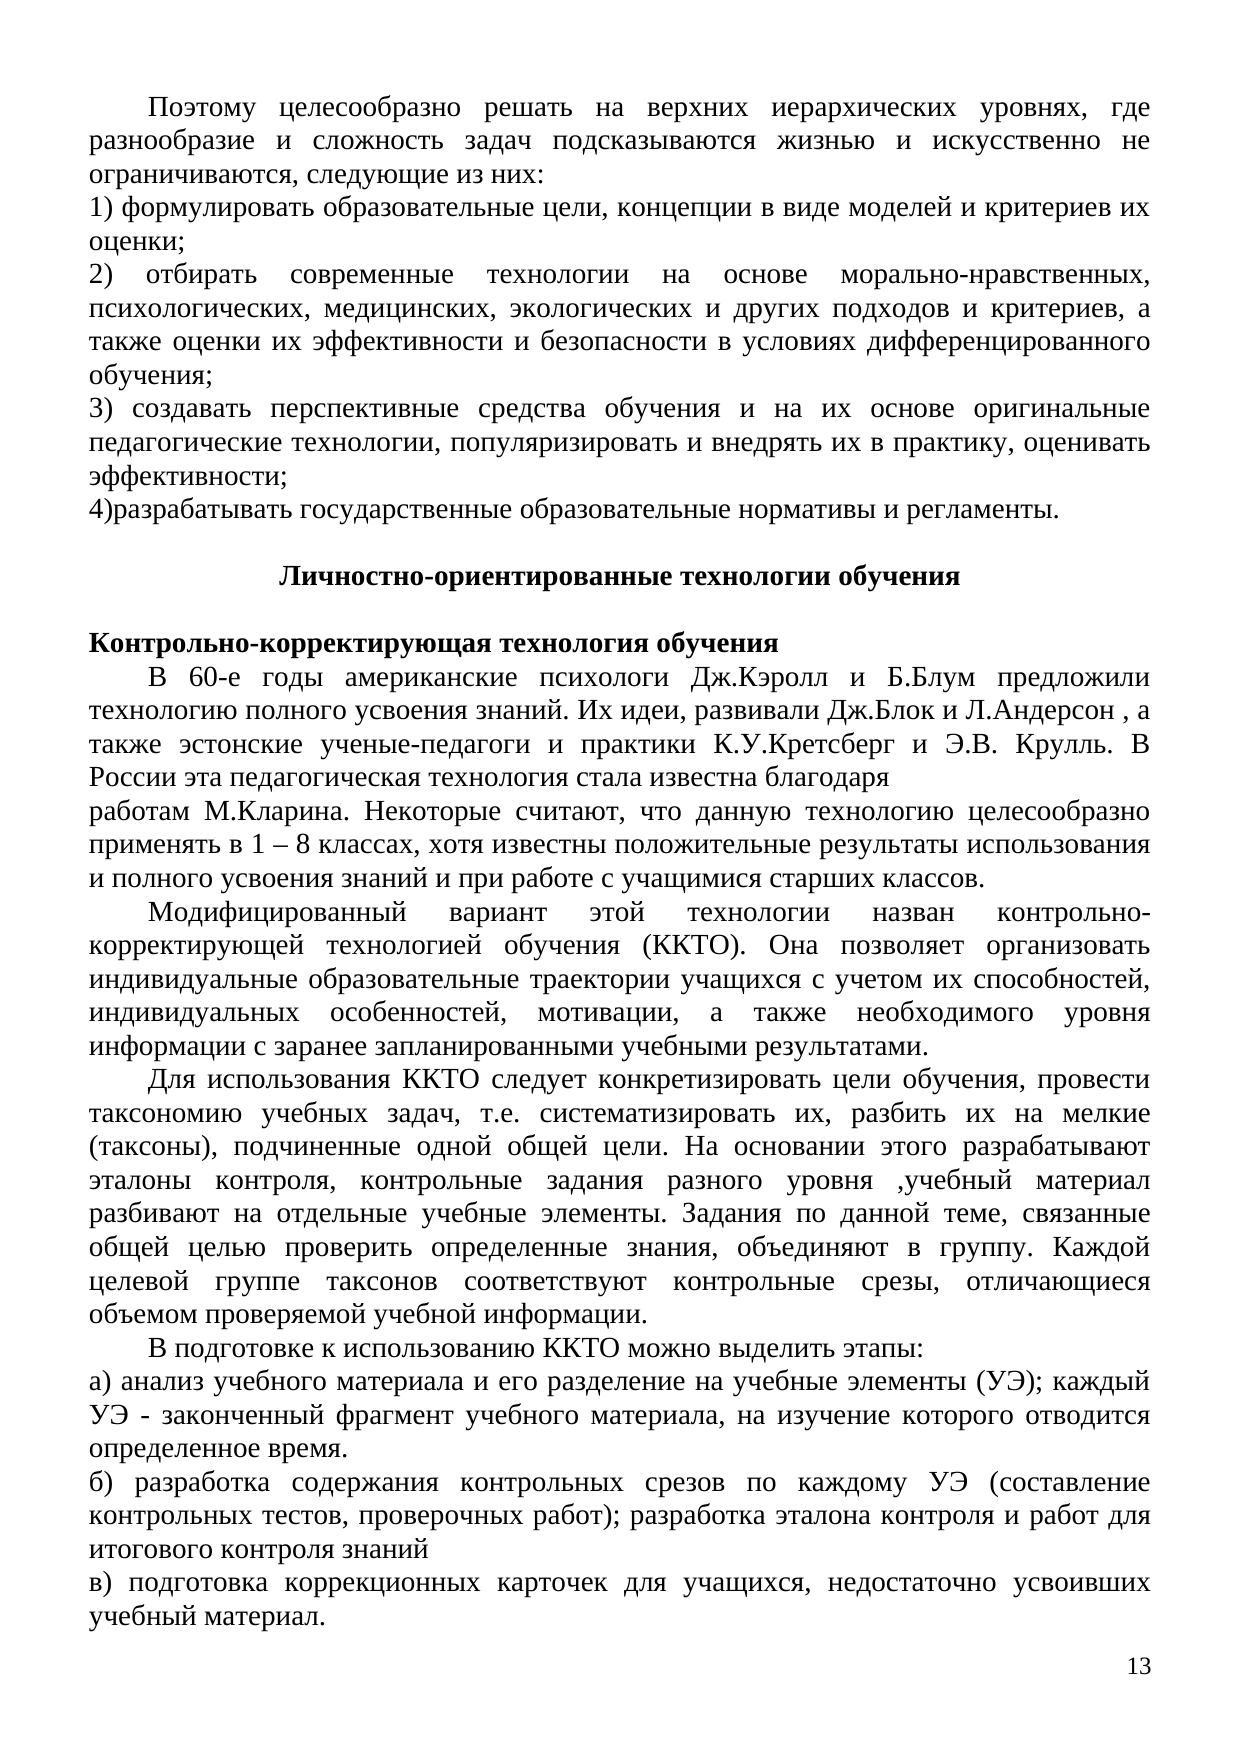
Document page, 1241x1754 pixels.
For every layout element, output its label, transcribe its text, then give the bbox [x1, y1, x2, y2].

text 4)разрабатывать государственные образовательные нормативы и регламенты. [89, 491, 1152, 525]
text В подготовке к использованию ККТО можно выделить этапы: [89, 1330, 1152, 1363]
text Поэтому целесообразно решать на верхних иерархических уровнях, где разнообразие и сложность задач подсказываются жизнью и искусственно не ограничиваются, следующие из них: [89, 89, 1152, 189]
text 1) формулировать образовательные цели, концепции в виде моделей и критериев их оценки; [89, 189, 1152, 256]
text 3) создавать перспективные средства обучения и на их основе оригинальные педагогические технологии, популяризировать и внедрять их в практику, оценивать эффективности; [89, 391, 1152, 491]
text Модифицированный вариант этой технологии назван контрольно-корректирующей технологией обучения (ККТО). Она позволяет организовать индивидуальные образовательные траектории учащихся с учетом их способностей, индивидуальных особенностей, мотивации, а также необходимого уровня информации с заранее запланированными учебными результатами. [89, 894, 1152, 1061]
text а) анализ учебного материала и его разделение на учебные элементы (УЭ); каждый УЭ - законченный фрагмент учебного материала, на изучение которого отводится определенное время. [89, 1363, 1152, 1464]
text Контрольно-корректирующая технология обучения [89, 625, 1152, 659]
text 2) отбирать современные технологии на основе морально-нравственных, психологических, медицинских, экологических и других подходов и критериев, а также оценки их эффективности и безопасности в условиях дифференцированного обучения; [89, 256, 1152, 391]
text Личностно-ориентированные технологии обучения [89, 558, 1152, 592]
text б) разработка содержания контрольных срезов по каждому УЭ (составление контрольных тестов, проверочных работ); разработка эталона контроля и работ для итогового контроля знаний [89, 1464, 1152, 1564]
text в) подготовка коррекционных карточек для учащихся, недостаточно усвоивших учебный материал. [89, 1564, 1152, 1632]
text В 60-е годы американские психологи Дж.Кэролл и Б.Блум предложили технологию полного усвоения знаний. Их идеи, развивали Дж.Блок и Л.Андерсон , а также эстонские ученые-педагоги и практики К.У.Кретсберг и Э.В. Крулль. В России эта педагогическая технология стала известна благодаря [89, 659, 1152, 793]
text Для использования ККТО следует конкретизировать цели обучения, провести таксономию учебных задач, т.е. систематизировать их, разбить их на мелкие (таксоны), подчиненные одной общей цели. На основании этого разрабатывают эталоны контроля, контрольные задания разного уровня ,учебный материал разбивают на отдельные учебные элементы. Задания по данной теме, связанные общей целью проверить определенные знания, объединяют в группу. Каждой целевой группе таксонов соответствуют контрольные срезы, отличающиеся объемом проверяемой учебной информации. [89, 1061, 1152, 1330]
text работам М.Кларина. Некоторые считают, что данную технологию целесообразно применять в 1 – 8 классах, хотя известны положительные результаты использования и полного усвоения знаний и при работе с учащимися старших классов. [89, 793, 1152, 894]
